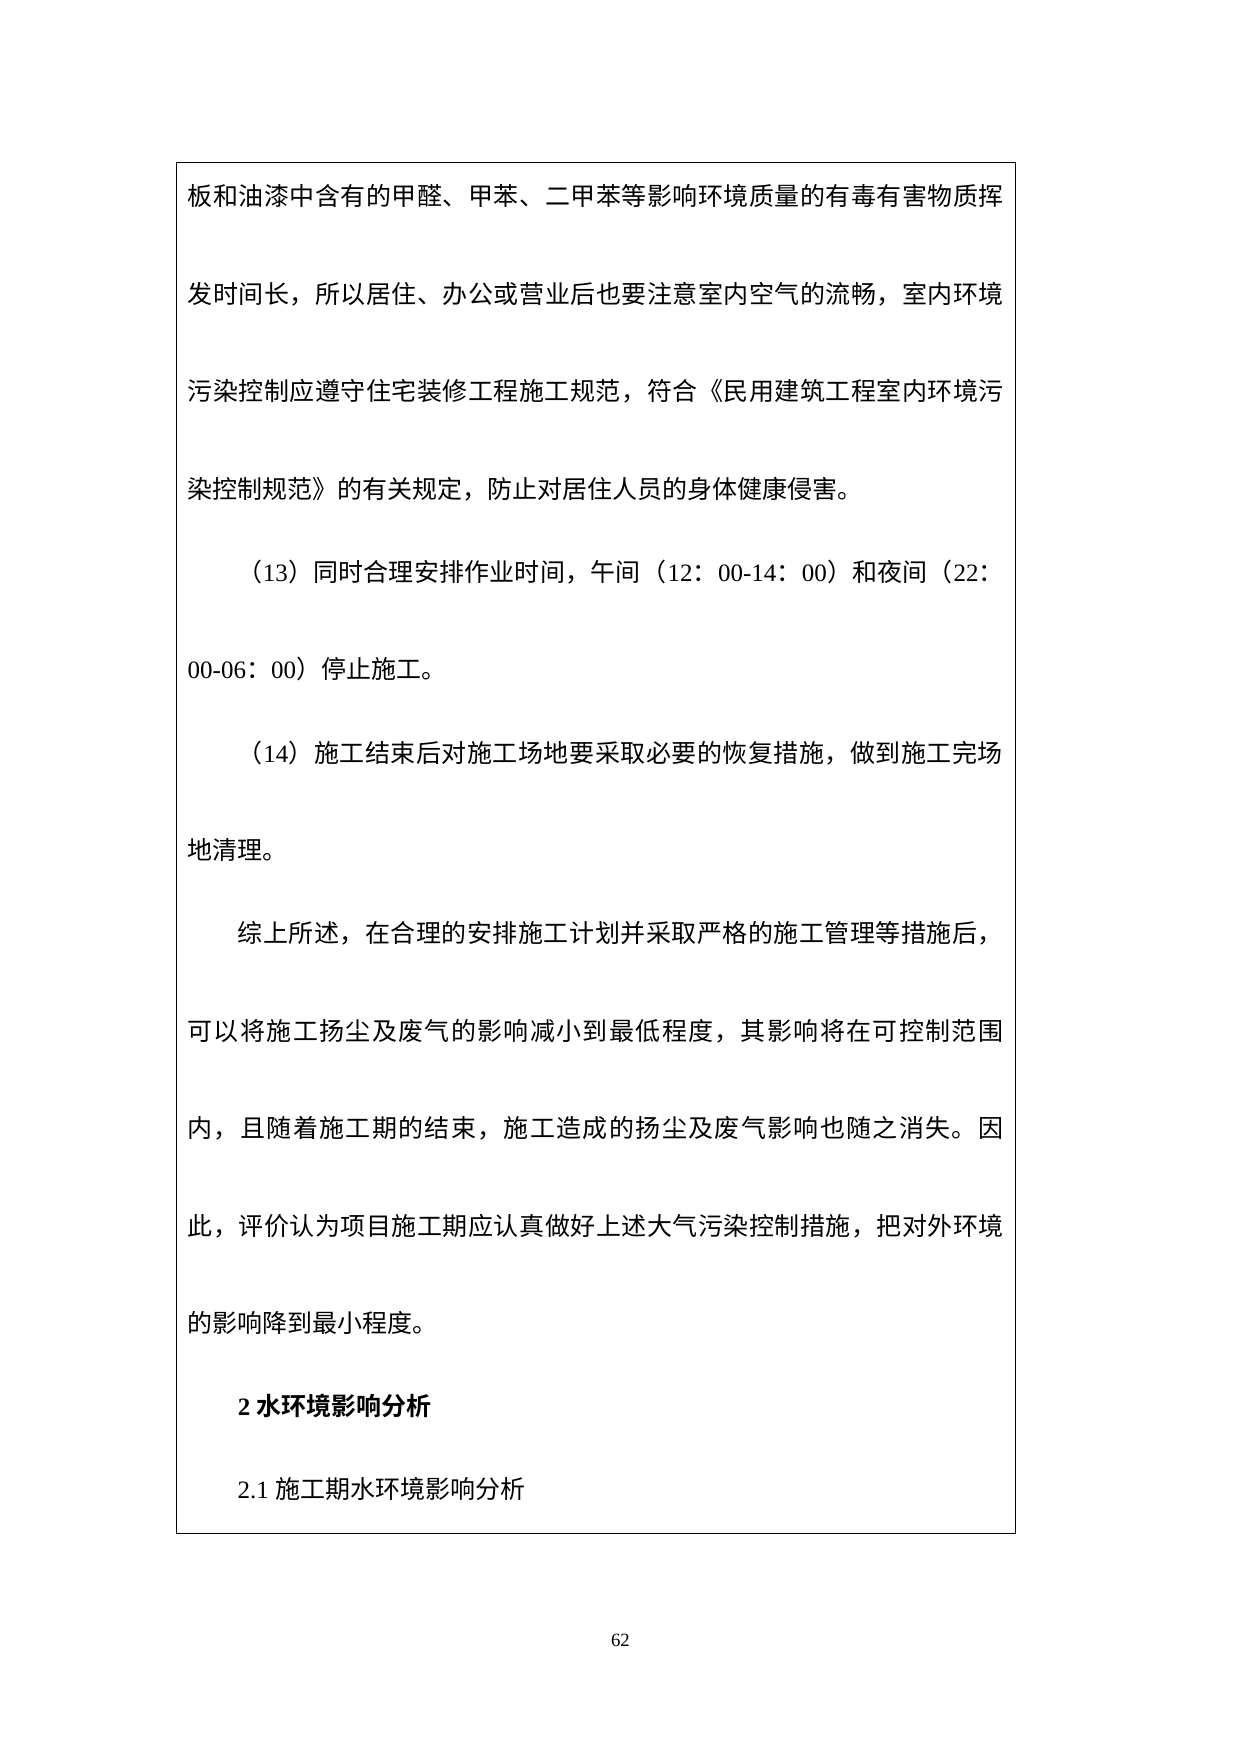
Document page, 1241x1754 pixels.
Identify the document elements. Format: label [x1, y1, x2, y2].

table_header [177, 163, 1015, 1533]
